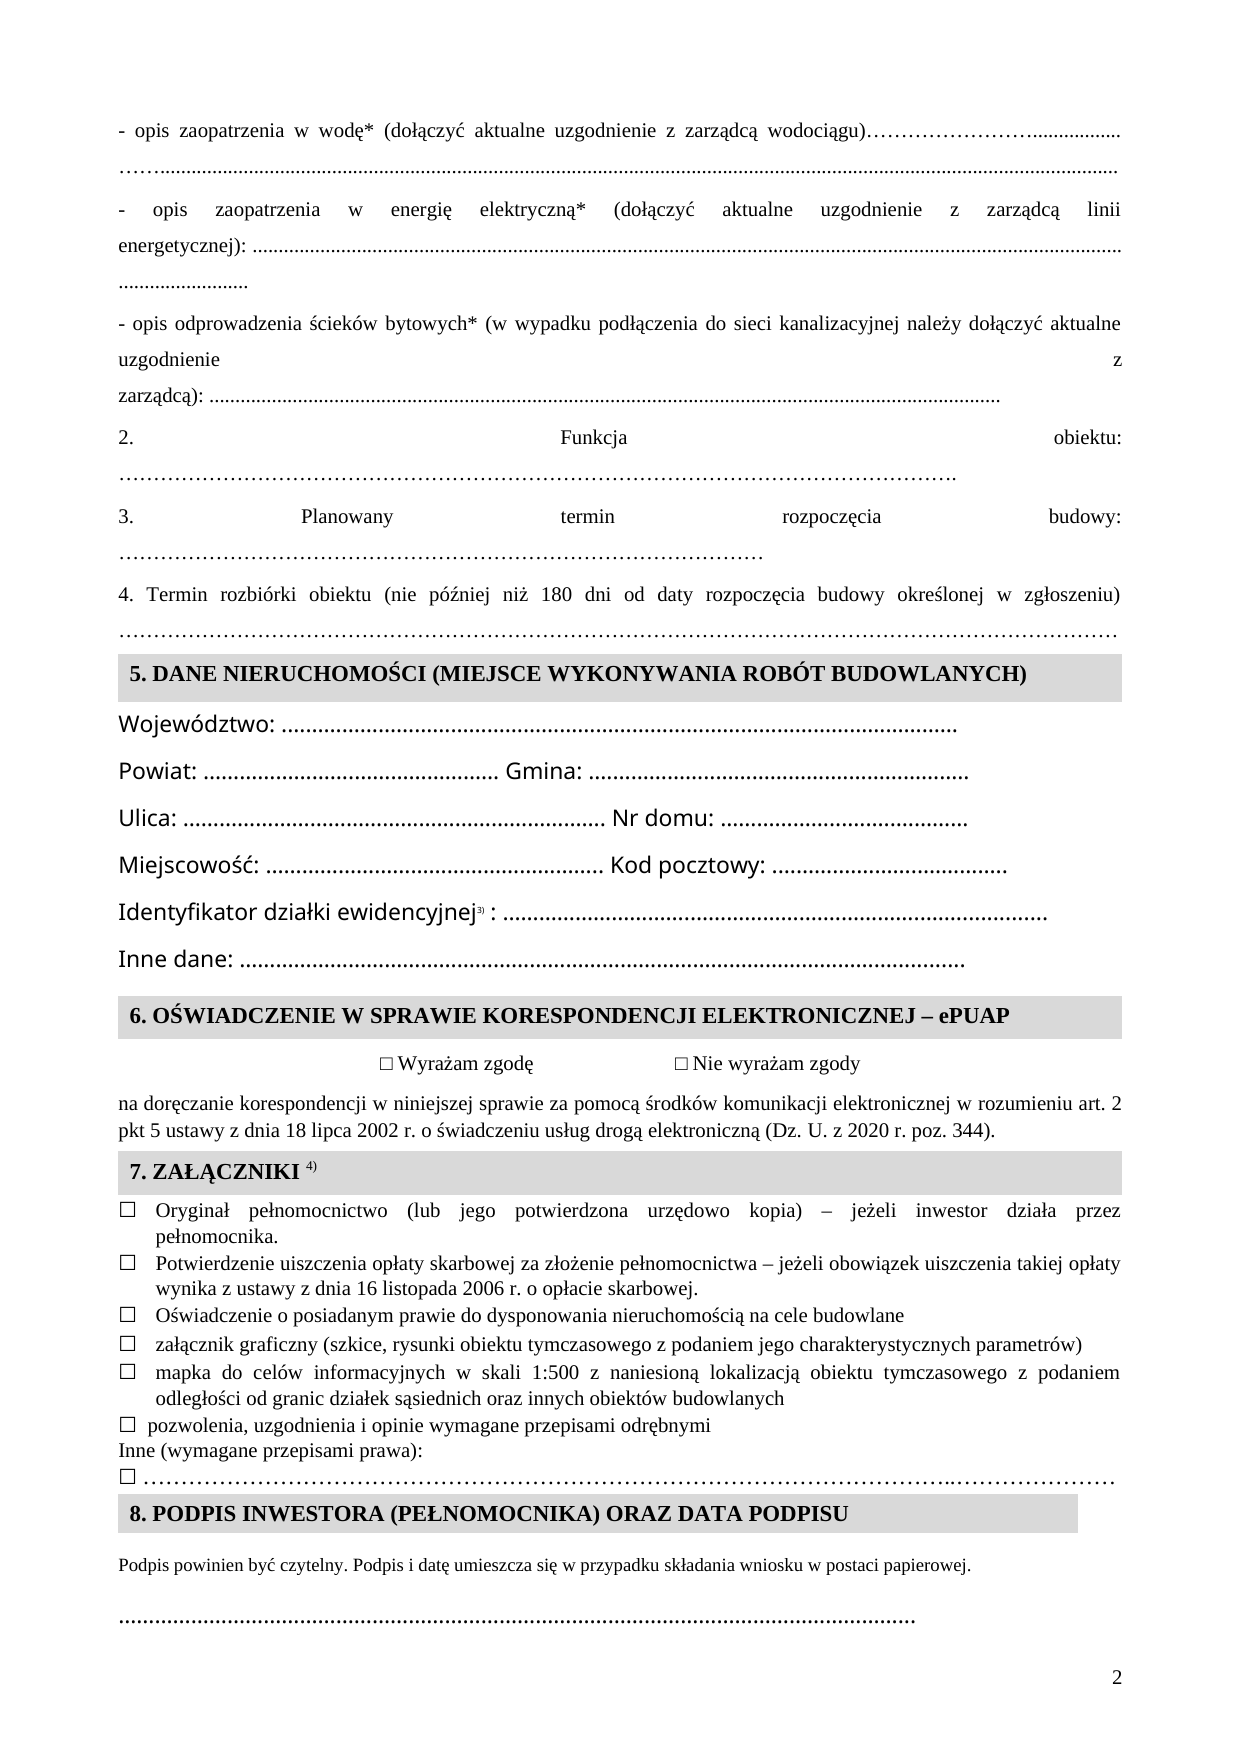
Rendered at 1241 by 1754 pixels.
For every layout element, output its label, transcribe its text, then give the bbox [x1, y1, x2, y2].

text 2. Funkcja obiektu: …………………………………………………………………………………………………………. [118, 425, 1122, 485]
text Inne (wymagane przepisami prawa): [118, 1438, 1122, 1462]
text na doręczanie korespondencji w niniejszej sprawie za pomocą środków komunikacji elektronicznej w rozumieniu art. 2 pkt 5 ustawy z dnia 18 lipca 2002 r. o świadczeniu usług drogą elektroniczną (Dz. U. z 2020 r. poz. 344). [118, 1091, 1122, 1142]
table_header 5. DANE NIERUCHOMOŚCI (MIEJSCE WYKONYWANIA ROBÓT BUDOWLANYCH) [118, 654, 1122, 702]
text 4. Termin rozbiórki obiektu (nie później niż 180 dni od daty rozpoczęcia budowy określonej w zgłoszeniu) ……………………………………………………………………………………………………………………………… [118, 582, 1122, 642]
text mapka do celów informacyjnych w skali 1:500 z naniesioną lokalizacją obiektu tymczasowego z podaniem odległości od granic działek sąsiednich oraz innych obiektów budowlanych [118, 1357, 1122, 1410]
text ……………………………………………………………………………………………..………………… [118, 1462, 1122, 1491]
table_header 8. PODPIS INWESTORA (PEŁNOMOCNIKA) ORAZ DATA PODPISU [118, 1494, 1078, 1533]
text …………………………………………………………………………………………………………………... [118, 1599, 1122, 1630]
text - opis zaopatrzenia w wodę* (dołączyć aktualne uzgodnienie z zarządcą wodociągu)……………………................. ……........................................................................................................................................................................................ [118, 118, 1122, 178]
text Podpis powinien być czytelny. Podpis i datę umieszcza się w przypadku składania wniosku w postaci papierowej. [118, 1554, 1122, 1576]
list Województwo: .………………………………………………………………………………………………… Powiat: …………………….…………………… Gmina: .………………..………………….……………….. Ulica: ……………………………………………………………. Nr domu: ………………...……..………… Miejscowość: ……………………………………………….. Kod pocztowy: .……….…………..………….. Identyfikator działki ewidencyjnej3) : ………………………….……………….………………..…….............. Inne dane: ………………………………………………………………………………………………............ [118, 708, 1122, 974]
text załącznik graficzny (szkice, rysunki obiektu tymczasowego z podaniem jego charakterystycznych parametrów) [118, 1329, 1122, 1357]
text □ Wyrażam zgodę □ Nie wyrażam zgody [118, 1051, 1122, 1075]
text Oświadczenie o posiadanym prawie do dysponowania nieruchomością na cele budowlane [118, 1300, 1122, 1329]
text Oryginał pełnomocnictwo (lub jego potwierdzona urzędowo kopia) – jeżeli inwestor działa przez pełnomocnika. [118, 1195, 1122, 1248]
table_header 7. ZAŁĄCZNIKI 4) [118, 1151, 1122, 1195]
table_header 6. OŚWIADCZENIE W SPRAWIE KORESPONDENCJI ELEKTRONICZNEJ – ePUAP [118, 996, 1122, 1039]
text - opis odprowadzenia ścieków bytowych* (w wypadku podłączenia do sieci kanalizacyjnej należy dołączyć aktualne uzgodnienie z zarządcą): ........................................................................................................................................................ [118, 311, 1122, 407]
text pozwolenia, uzgodnienia i opinie wymagane przepisami odrębnymi [118, 1410, 1122, 1438]
text 3. Planowany termin rozpoczęcia budowy: ………………………………………………………………………………… [118, 503, 1122, 564]
list Potwierdzenie uiszczenia opłaty skarbowej za złożenie pełnomocnictwa – jeżeli obowiązek uiszczenia takiej opłaty wynika z ustawy z dnia 16 listopada 2006 r. o opłacie skarbowej. [118, 1248, 1122, 1300]
text - opis zaopatrzenia w energię elektryczną* (dołączyć aktualne uzgodnienie z zarządcą linii energetycznej): ................................................................................................................................................................................................ [118, 196, 1122, 293]
